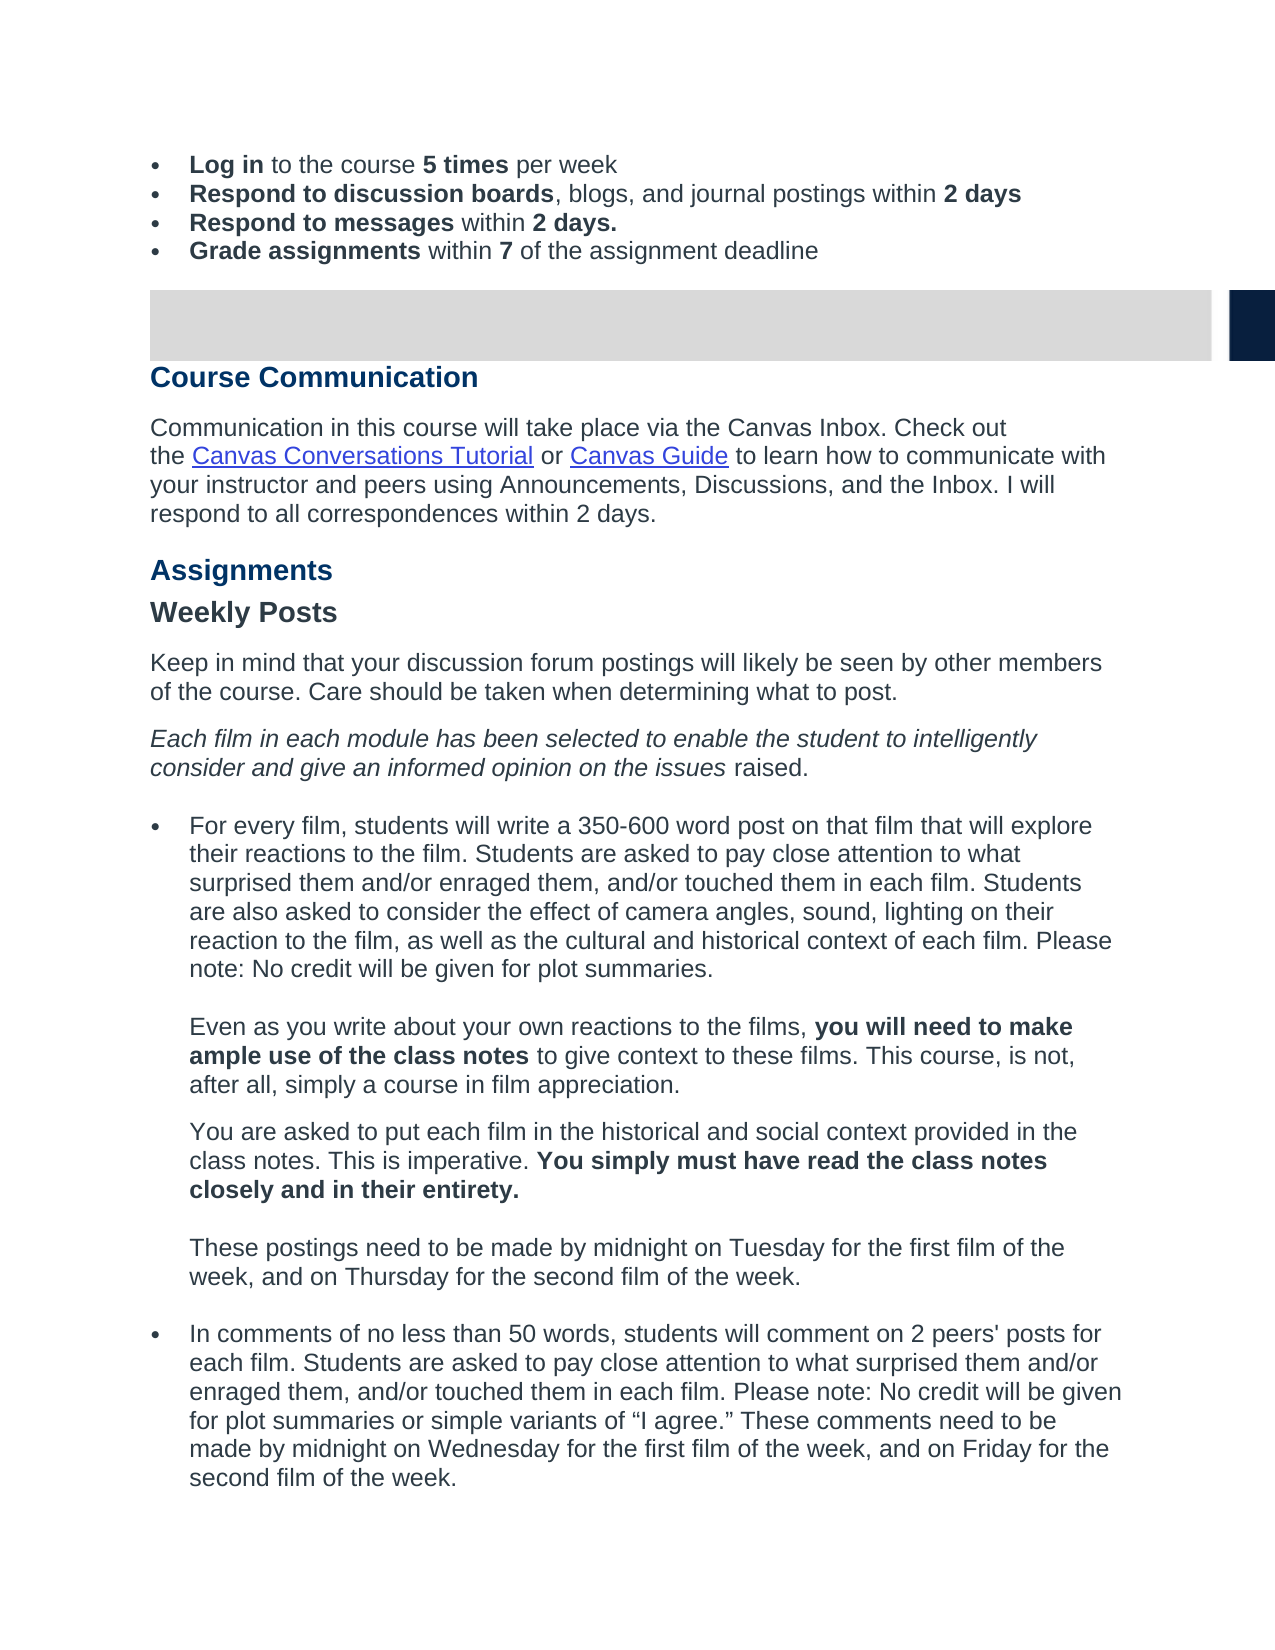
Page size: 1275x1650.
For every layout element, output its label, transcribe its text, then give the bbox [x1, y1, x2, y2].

text Even as you write about your own reactions to the films, you will need to make ample use of the class notes to give context to these films. This course, is not, after all, simply a course in film appreciation. [189, 1012, 1125, 1099]
list For every film, students will write a 350-600 word post on that film that will explore their reactions to the film. Students are asked to pay close attention to what surprised them and/or enraged them, and/or touched them in each film. Students are also asked to consider the effect of camera angles, sound, lighting on their reaction to the film, as well as the cultural and historical context of each film. Please note: No credit will be given for plot summaries. [152, 811, 1125, 983]
list In comments of no less than 50 words, students will comment on 2 peers' posts for each film. Students are asked to pay close attention to what surprised them and/or enraged them, and/or touched them in each film. Please note: No credit will be given for plot summaries or simple variants of “I agree.” These comments need to be made by midnight on Wednesday for the first film of the week, and on Friday for the second film of the week. [152, 1319, 1125, 1492]
text You are asked to put each film in the historical and social context provided in the class notes. This is imperative. You simply must have read the class notes closely and in their entirety. [189, 1117, 1125, 1204]
text Communication in this course will take place via the Canvas Inbox. Check out the Canvas Conversations Tutorial or Canvas Guide to learn how to communicate with your instructor and peers using Announcements, Discussions, and the Inbox. I will respond to all correspondences within 2 days. [150, 413, 1125, 528]
text Assignments [150, 553, 1125, 586]
text Weekly Posts [150, 596, 1125, 629]
picture [150, 290, 1275, 361]
list Log in to the course 5 times per week [152, 150, 1125, 179]
text Each film in each module has been selected to enable the student to intelligently consider and give an informed opinion on the issues raised. [150, 724, 1125, 782]
list Respond to messages within 2 days. [152, 207, 1125, 236]
list Grade assignments within 7 of the assignment deadline [152, 236, 1125, 265]
text Keep in mind that your discussion forum postings will likely be seen by other members of the course. Care should be taken when determining what to post. [150, 648, 1125, 705]
text These postings need to be made by midnight on Tuesday for the first film of the week, and on Thursday for the second film of the week. [189, 1233, 1125, 1290]
text Course Communication [150, 361, 1125, 394]
list Respond to discussion boards, blogs, and journal postings within 2 days [152, 179, 1125, 207]
